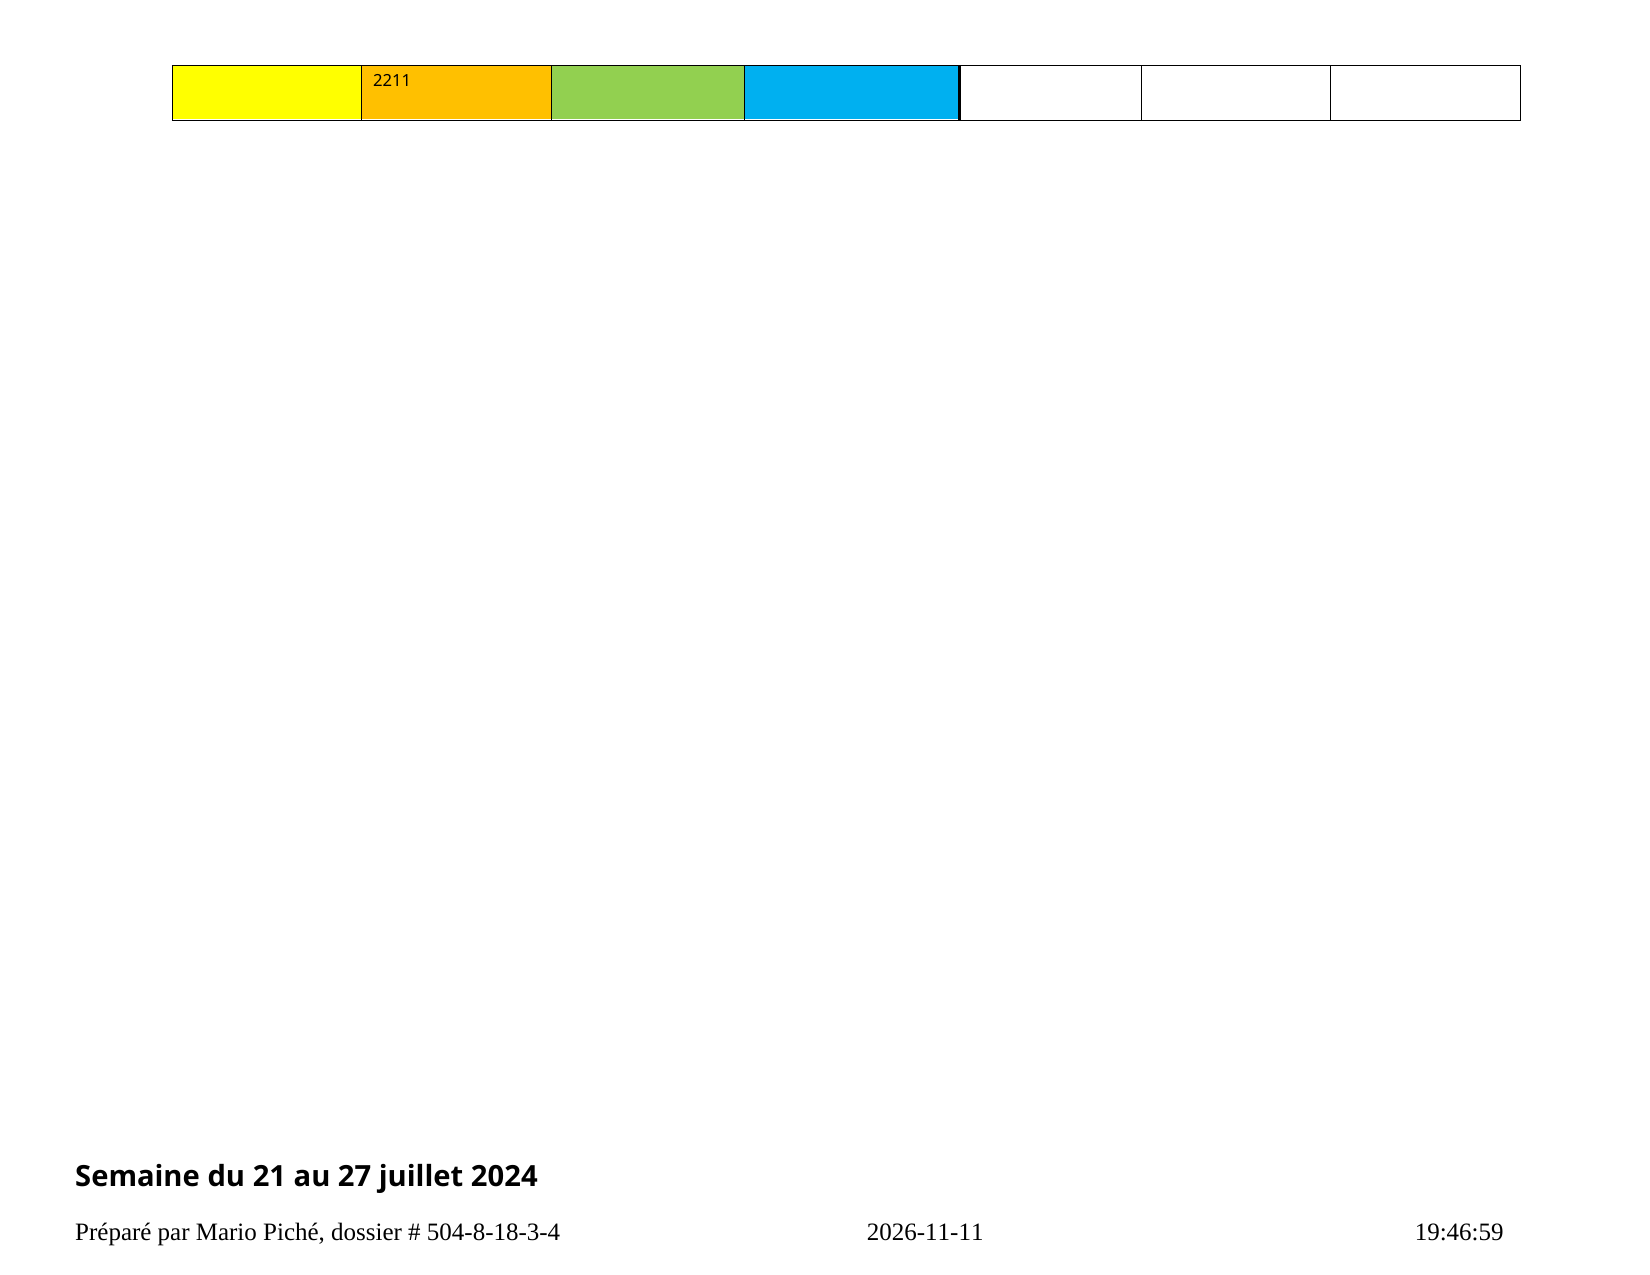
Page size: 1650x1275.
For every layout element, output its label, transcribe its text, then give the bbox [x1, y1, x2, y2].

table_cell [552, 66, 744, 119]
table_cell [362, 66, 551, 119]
text Semaine du 21 au 27 juillet 2024 [75, 1156, 1575, 1195]
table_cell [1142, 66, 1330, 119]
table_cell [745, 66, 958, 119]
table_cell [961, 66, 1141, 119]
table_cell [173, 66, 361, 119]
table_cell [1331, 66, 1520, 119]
